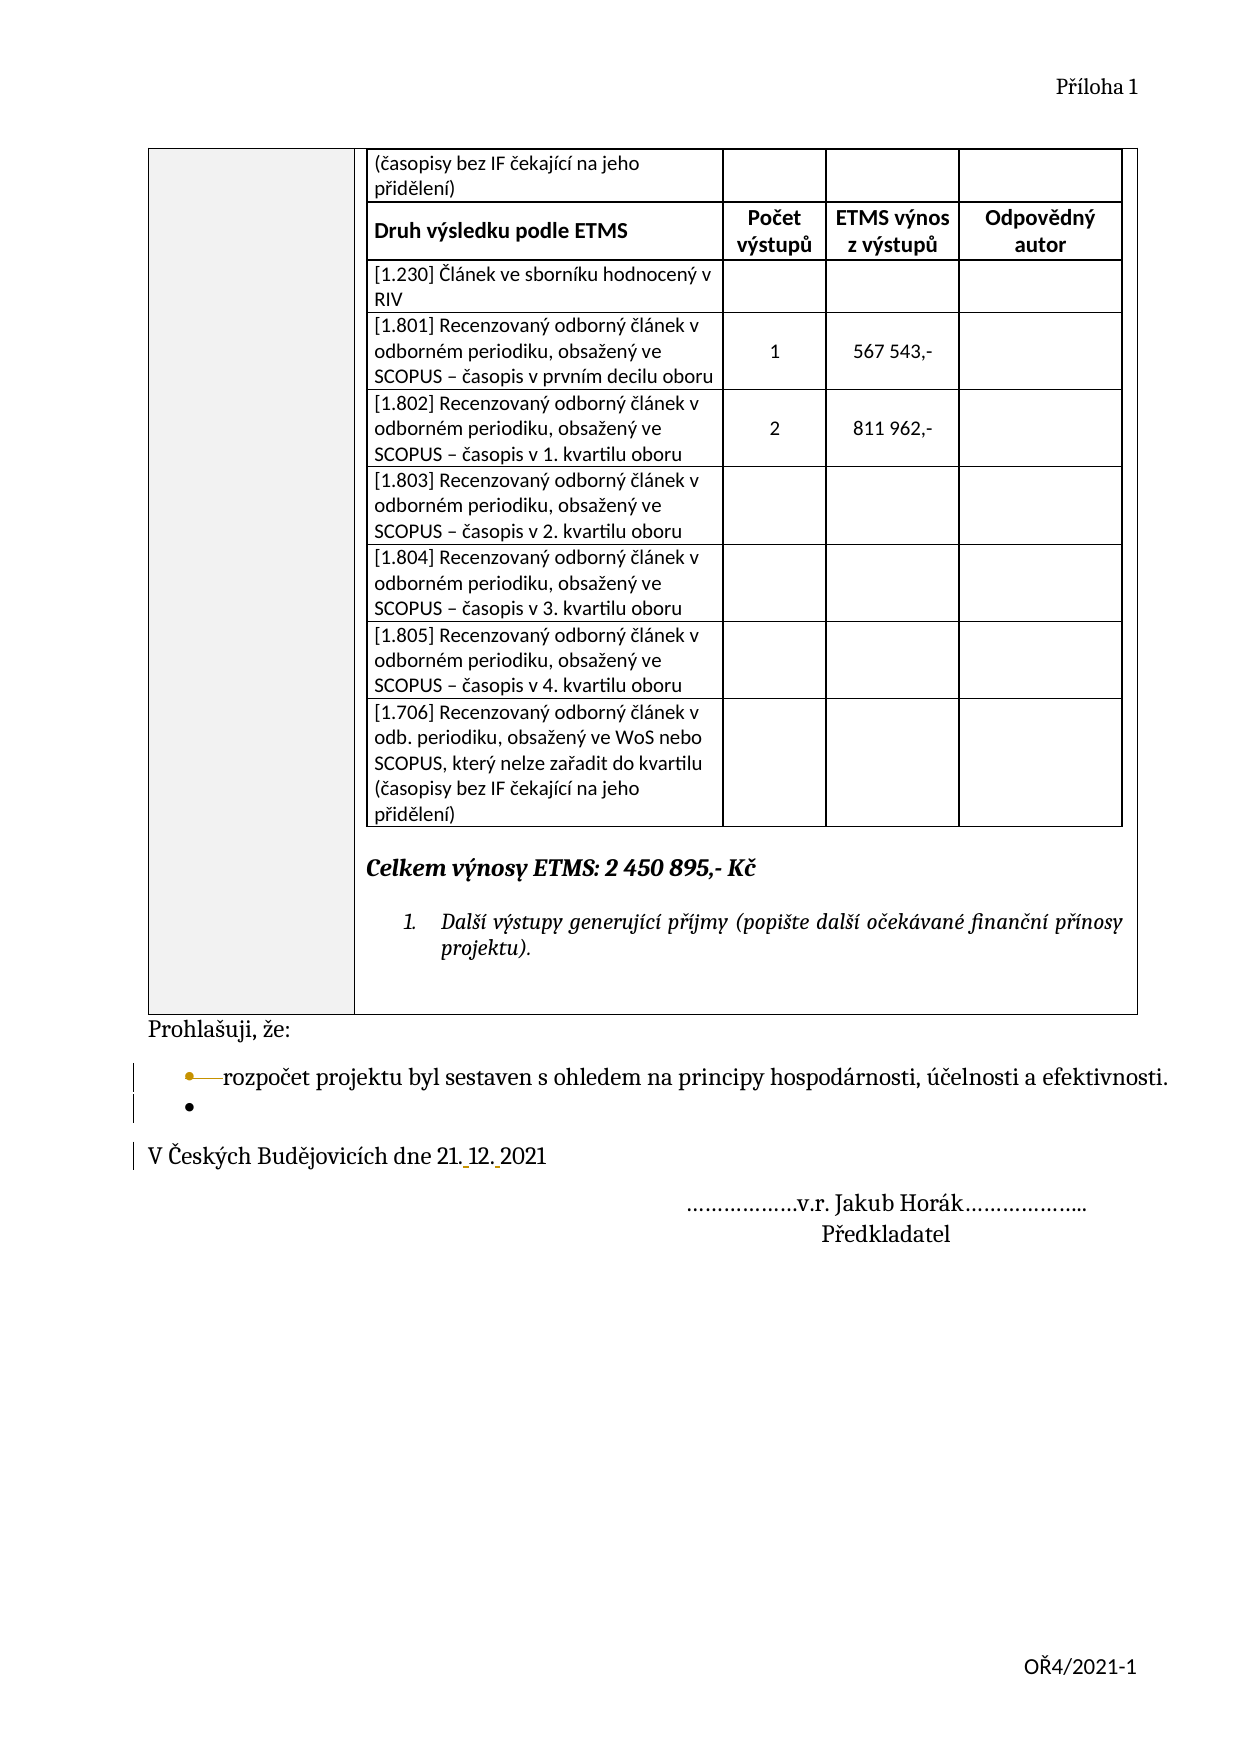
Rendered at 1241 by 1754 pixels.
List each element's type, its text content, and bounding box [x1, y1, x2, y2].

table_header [149, 149, 354, 1014]
text Prohlašuji, že: [148, 1015, 1181, 1044]
list rozpočet projektu byl sestaven s ohledem na principy hospodárnosti, účelnosti a efektivnosti. [185, 1063, 1181, 1092]
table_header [355, 149, 1137, 1014]
text ………………v.r. Jakub Horák……………….. [516, 1189, 1181, 1218]
text Předkladatel [516, 1220, 1181, 1249]
text V Českých Budějovicích dne 21.12.2021 [148, 1142, 1181, 1170]
